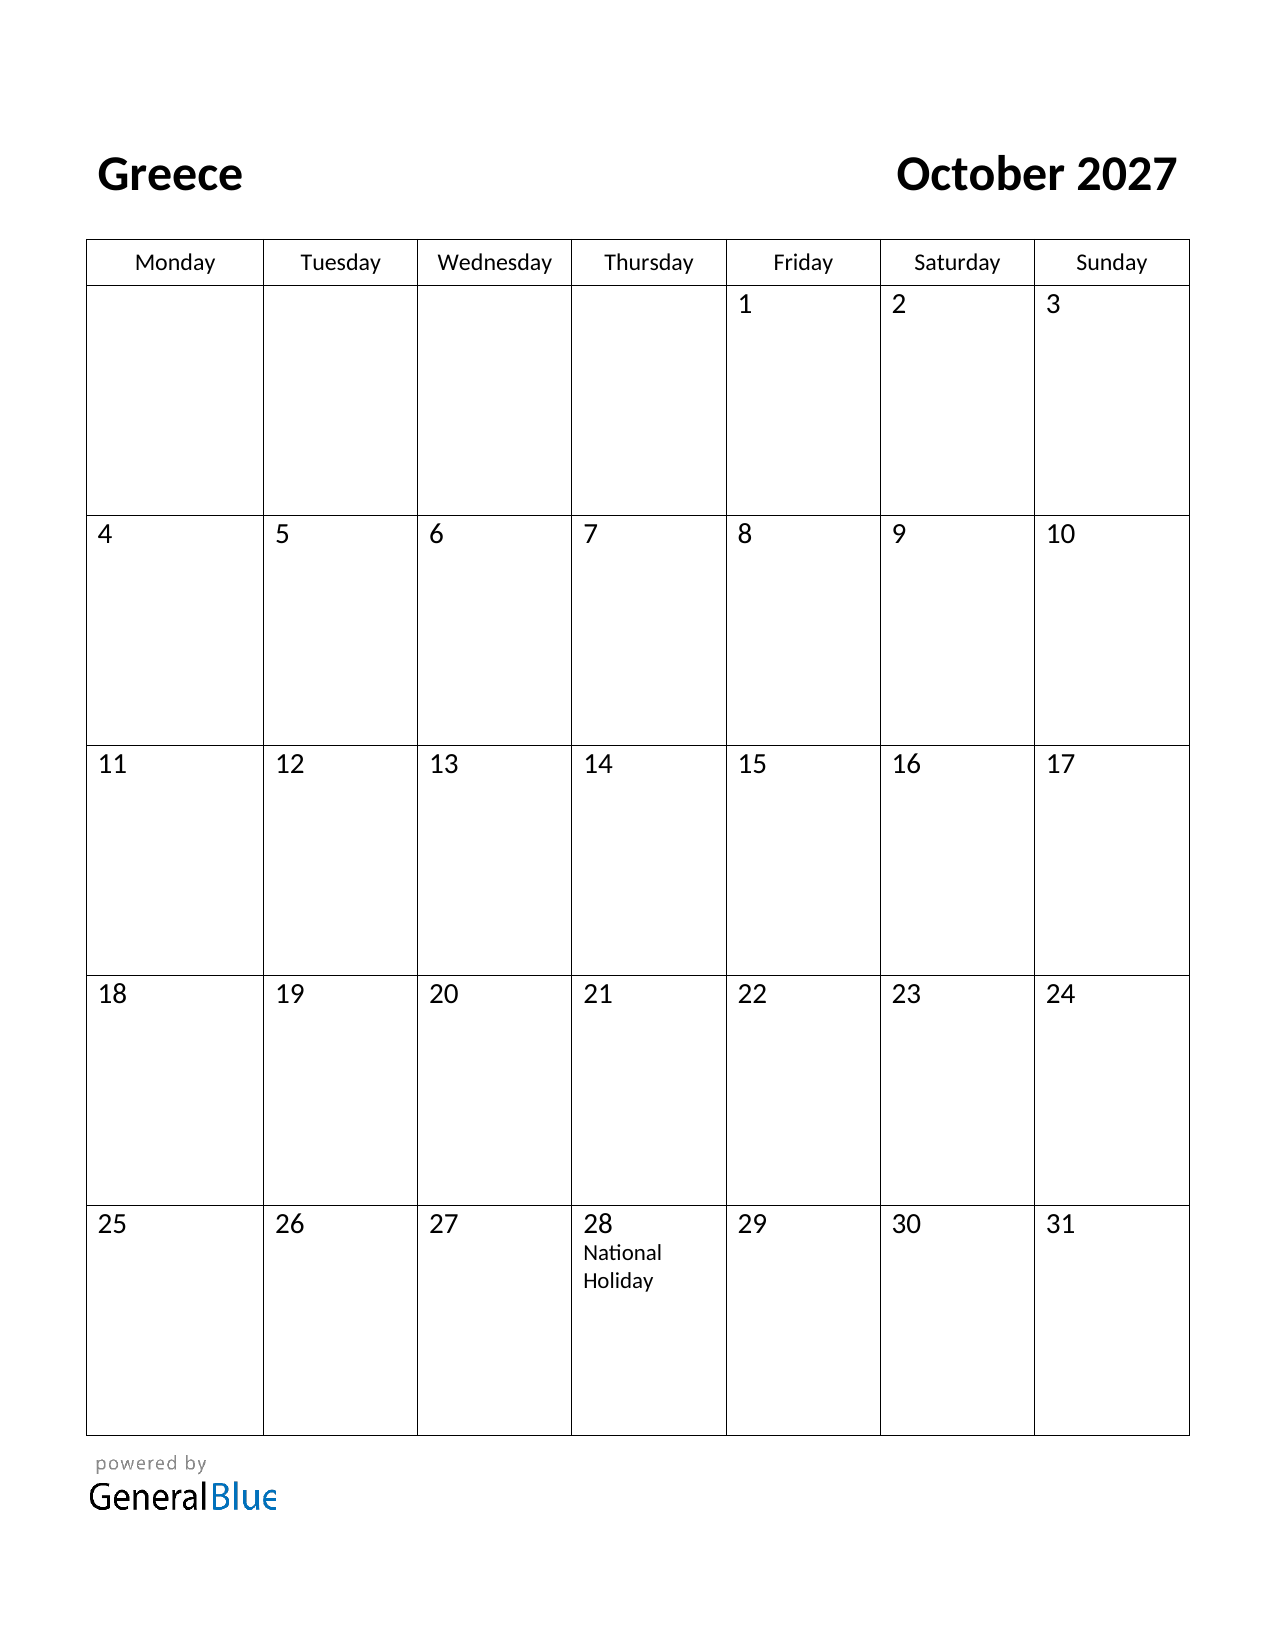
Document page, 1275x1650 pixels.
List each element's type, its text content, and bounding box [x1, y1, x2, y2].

table_cell Tuesday [264, 240, 417, 284]
table_cell 2 [881, 286, 1034, 318]
table_cell 9 [881, 516, 1034, 548]
table_cell [87, 778, 263, 974]
table_cell 18 [87, 976, 263, 1008]
table_header Greece [86, 105, 572, 239]
table_cell 20 [418, 976, 571, 1008]
table_cell [418, 778, 571, 974]
table_cell [727, 1008, 880, 1204]
table_cell [881, 1008, 1034, 1204]
table_cell 31 [1035, 1206, 1189, 1238]
table_cell [264, 318, 417, 514]
table_cell [264, 778, 417, 974]
table_cell Saturday [881, 240, 1034, 284]
table_cell 12 [264, 746, 417, 778]
table_cell Thursday [572, 240, 726, 284]
table_cell [572, 778, 726, 974]
table_cell [1035, 548, 1189, 744]
table_cell 27 [418, 1206, 571, 1238]
table_cell [727, 548, 880, 744]
table_cell 22 [727, 976, 880, 1008]
table_cell [572, 1008, 726, 1204]
table_cell [1035, 1008, 1189, 1204]
table_cell [87, 1008, 263, 1204]
table_cell 7 [572, 516, 726, 548]
table_cell 21 [572, 976, 726, 1008]
table_cell 26 [264, 1206, 417, 1238]
table_cell [881, 1238, 1034, 1434]
table_cell [86, 1436, 1189, 1534]
picture [88, 1452, 276, 1515]
table_cell Friday [727, 240, 880, 284]
table_cell [264, 548, 417, 744]
table_cell 30 [881, 1206, 1034, 1238]
table_cell 11 [87, 746, 263, 778]
table_cell 10 [1035, 516, 1189, 548]
table_cell 1 [727, 286, 880, 318]
table_cell 14 [572, 746, 726, 778]
table_cell [418, 318, 571, 514]
table_cell 4 [87, 516, 263, 548]
table_cell [87, 318, 263, 514]
table_cell [572, 548, 726, 744]
table_cell [1035, 1238, 1189, 1434]
table_cell [418, 1238, 571, 1434]
table_cell [264, 1238, 417, 1434]
table_cell Wednesday [418, 240, 571, 284]
table_cell [418, 1008, 571, 1204]
table_cell [572, 286, 726, 318]
table_cell 28 [572, 1206, 726, 1238]
table_cell [87, 286, 263, 318]
table_cell National Holiday [572, 1238, 726, 1434]
table_cell 23 [881, 976, 1034, 1008]
table_cell 5 [264, 516, 417, 548]
table_cell [1035, 778, 1189, 974]
table_cell [881, 318, 1034, 514]
table_cell [87, 1238, 263, 1434]
table_cell 16 [881, 746, 1034, 778]
table_cell [264, 286, 417, 318]
table_cell [87, 548, 263, 744]
table_cell 6 [418, 516, 571, 548]
table_cell [881, 548, 1034, 744]
table_cell 29 [727, 1206, 880, 1238]
table_cell [727, 318, 880, 514]
table_cell [264, 1008, 417, 1204]
table_cell 8 [727, 516, 880, 548]
table_cell Sunday [1035, 240, 1189, 284]
table_cell 3 [1035, 286, 1189, 318]
table_cell 13 [418, 746, 571, 778]
table_cell [418, 286, 571, 318]
table_cell 19 [264, 976, 417, 1008]
table_cell 24 [1035, 976, 1189, 1008]
table_cell [881, 778, 1034, 974]
table_header October 2027 [572, 105, 1189, 239]
table_cell 17 [1035, 746, 1189, 778]
table_cell Monday [87, 240, 263, 284]
table_cell [418, 548, 571, 744]
table_cell [572, 318, 726, 514]
table_cell 25 [87, 1206, 263, 1238]
table_cell [727, 1238, 880, 1434]
table_cell 15 [727, 746, 880, 778]
table_cell [1035, 318, 1189, 514]
table_cell [727, 778, 880, 974]
